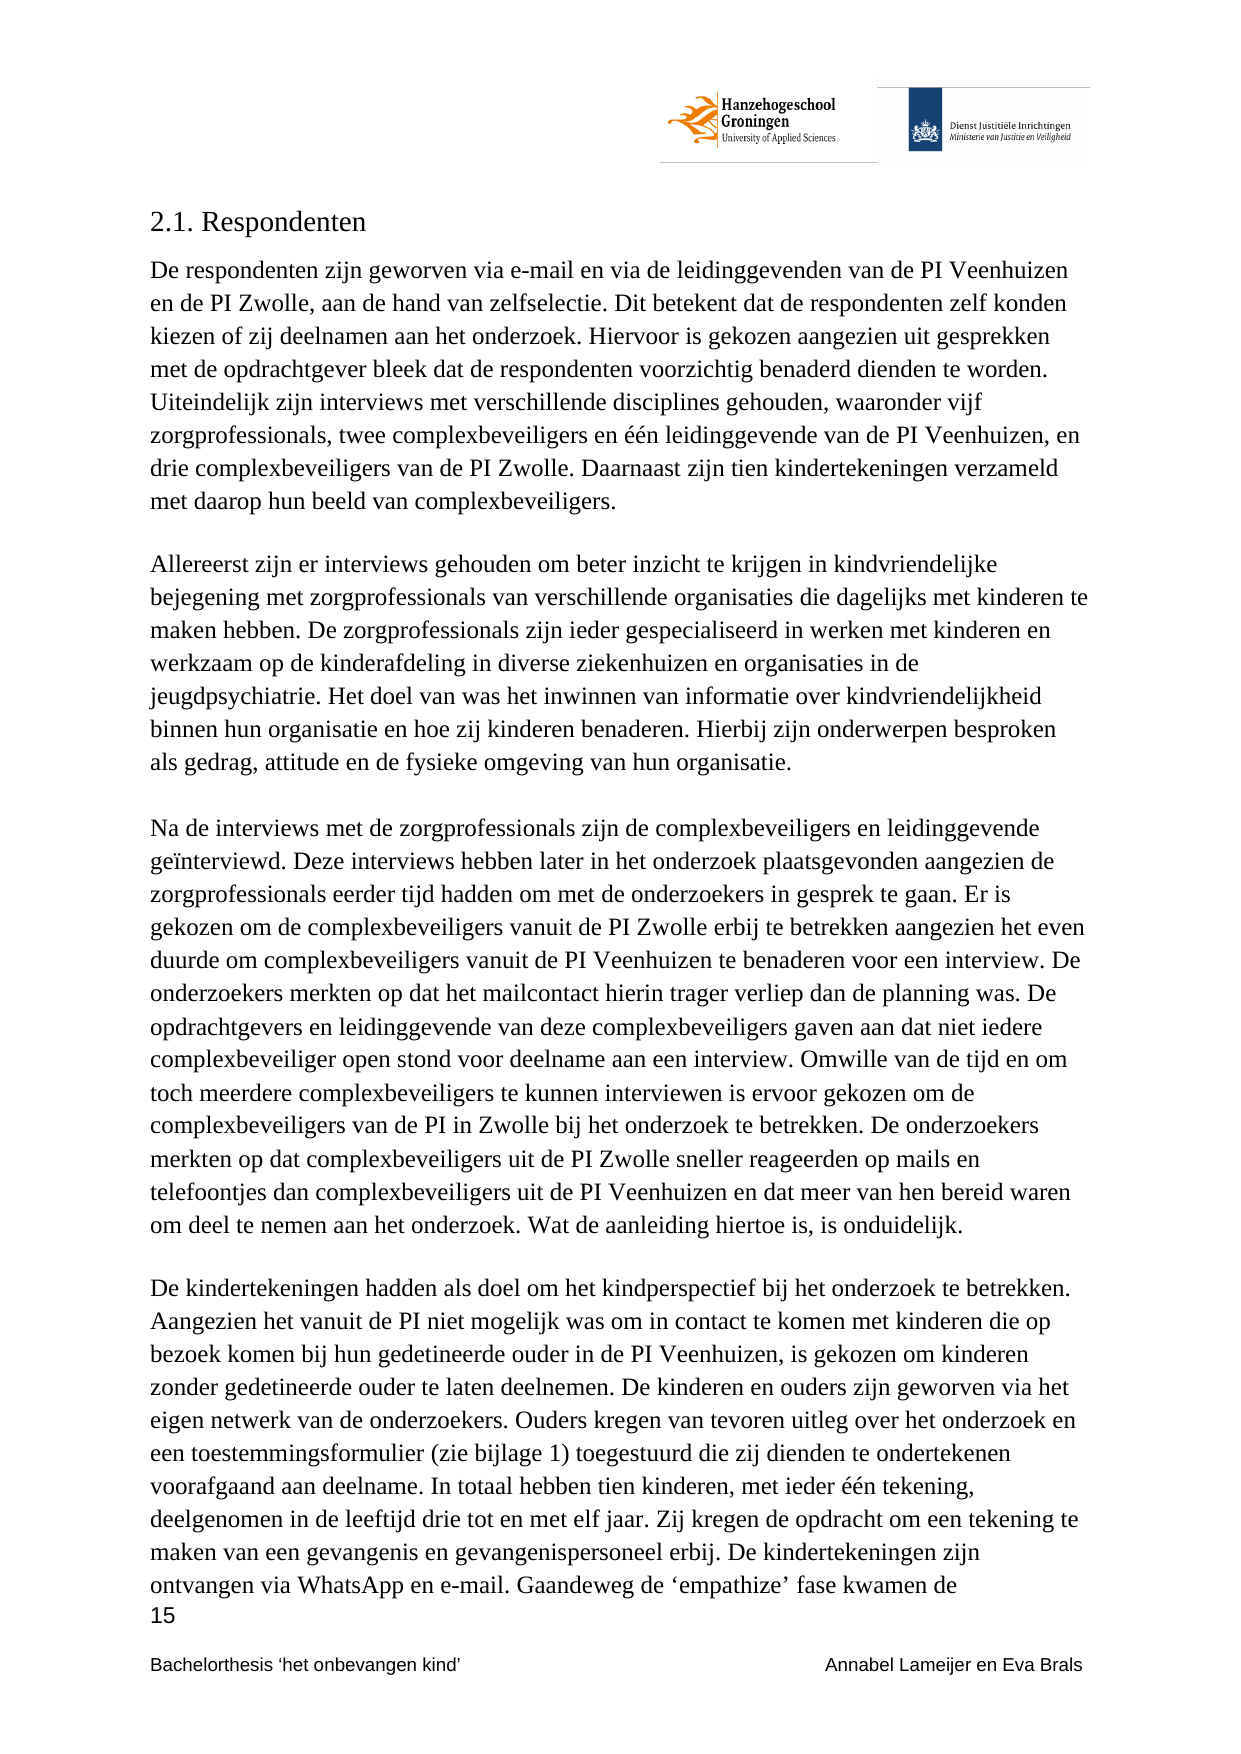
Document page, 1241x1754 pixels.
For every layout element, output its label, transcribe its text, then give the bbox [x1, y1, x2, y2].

text Allereerst zijn er interviews gehouden om beter inzicht te krijgen in kindvriendelijke bejegening met zorgprofessionals van verschillende organisaties die dagelijks met kinderen te maken hebben. De zorgprofessionals zijn ieder gespecialiseerd in werken met kinderen en werkzaam op de kinderafdeling in diverse ziekenhuizen en organisaties in de jeugdpsychiatrie. Het doel van was het inwinnen van informatie over kindvriendelijkheid binnen hun organisatie en hoe zij kinderen benaderen. Hierbij zijn onderwerpen besproken als gedrag, attitude en de fysieke omgeving van hun organisatie. [150, 549, 1090, 776]
text Na de interviews met de zorgprofessionals zijn de complexbeveiligers en leidinggevende geïnterviewd. Deze interviews hebben later in het onderzoek plaatsgevonden aangezien de zorgprofessionals eerder tijd hadden om met de onderzoekers in gesprek te gaan. Er is gekozen om de complexbeveiligers vanuit de PI Zwolle erbij te betrekken aangezien het even duurde om complexbeveiligers vanuit de PI Veenhuizen te benaderen voor een interview. De onderzoekers merkten op dat het mailcontact hierin trager verliep dan de planning was. De opdrachtgevers en leidinggevende van deze complexbeveiligers gaven aan dat niet iedere complexbeveiliger open stond voor deelname aan een interview. Omwille van de tijd en om toch meerdere complexbeveiligers te kunnen interviewen is ervoor gekozen om de complexbeveiligers van de PI in Zwolle bij het onderzoek te betrekken. De onderzoekers merkten op dat complexbeveiligers uit de PI Zwolle sneller reageerden op mails en telefoontjes dan complexbeveiligers uit de PI Veenhuizen en dat meer van hen bereid waren om deel te nemen aan het onderzoek. Wat de aanleiding hiertoe is, is onduidelijk. [150, 813, 1090, 1238]
subtitle 2.1. Respondenten [150, 204, 1090, 237]
picture [660, 75, 1091, 163]
text De respondenten zijn geworven via e-mail en via de leidinggevenden van de PI Veenhuizen en de PI Zwolle, aan de hand van zelfselectie. Dit betekent dat de respondenten zelf konden kiezen of zij deelnamen aan het onderzoek. Hiervoor is gekozen aangezien uit gesprekken met de opdrachtgever bleek dat de respondenten voorzichtig benaderd dienden te worden. Uiteindelijk zijn interviews met verschillende disciplines gehouden, waaronder vijf zorgprofessionals, twee complexbeveiligers en één leidinggevende van de PI Veenhuizen, en drie complexbeveiligers van de PI Zwolle. Daarnaast zijn tien kindertekeningen verzameld met daarop hun beeld van complexbeveiligers. [150, 255, 1090, 515]
